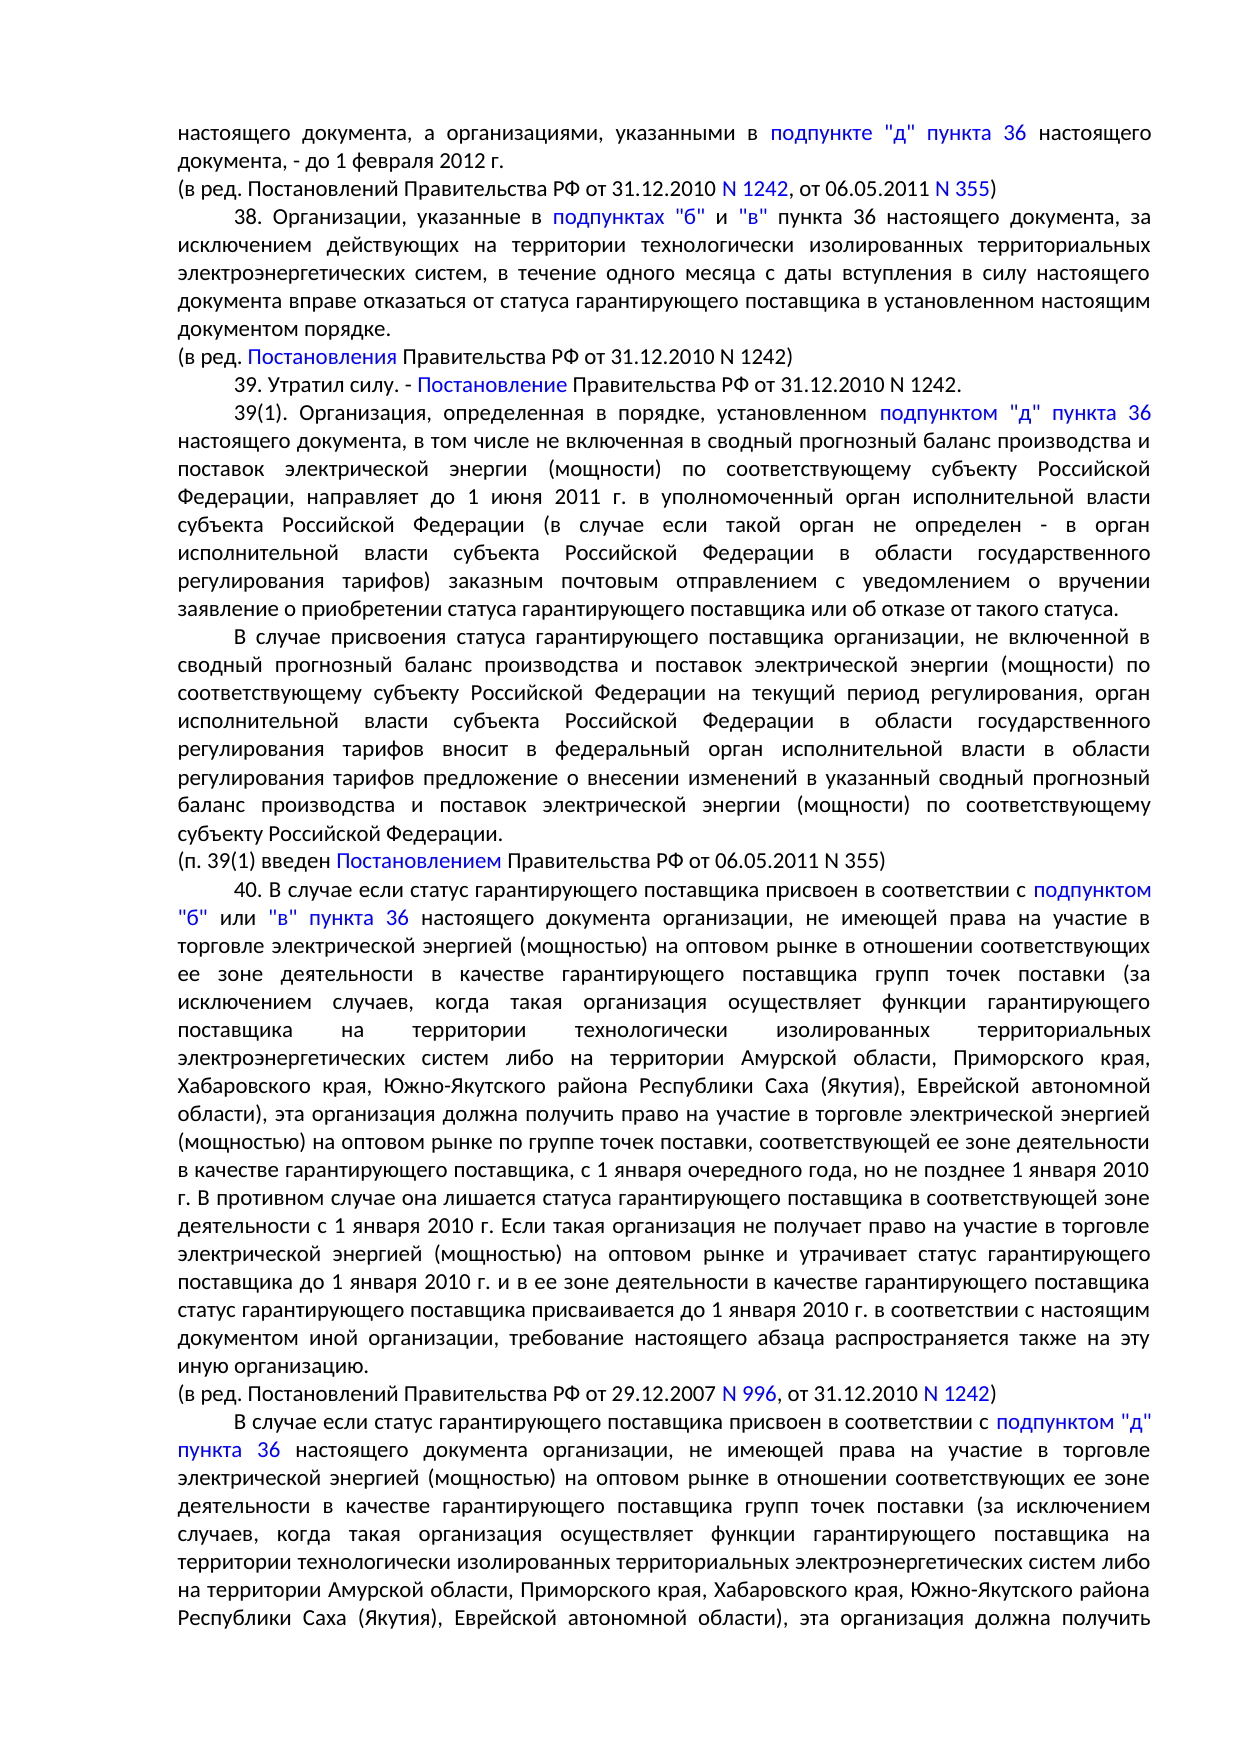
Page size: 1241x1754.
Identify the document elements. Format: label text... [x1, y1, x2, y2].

text 39(1). Организация, определенная в порядке, установленном подпунктом "д" пункта 36 настоящего документа, в том числе не включенная в сводный прогнозный баланс производства и поставок электрической энергии (мощности) по соответствующему субъекту Российской Федерации, направляет до 1 июня 2011 г. в уполномоченный орган исполнительной власти субъекта Российской Федерации (в случае если такой орган не определен - в орган исполнительной власти субъекта Российской Федерации в области государственного регулирования тарифов) заказным почтовым отправлением с уведомлением о вручении заявление о приобретении статуса гарантирующего поставщика или об отказе от такого статуса. [177, 398, 1152, 622]
text 39. Утратил силу. - Постановление Правительства РФ от 31.12.2010 N 1242. [177, 370, 1152, 398]
text (в ред. Постановления Правительства РФ от 31.12.2010 N 1242) [177, 342, 1152, 370]
text (в ред. Постановлений Правительства РФ от 29.12.2007 N 996, от 31.12.2010 N 1242) [177, 1379, 1152, 1407]
text (в ред. Постановлений Правительства РФ от 31.12.2010 N 1242, от 06.05.2011 N 355) [177, 174, 1152, 202]
text 38. Организации, указанные в подпунктах "б" и "в" пункта 36 настоящего документа, за исключением действующих на территории технологически изолированных территориальных электроэнергетических систем, в течение одного месяца с даты вступления в силу настоящего документа вправе отказаться от статуса гарантирующего поставщика в установленном настоящим документом порядке. [177, 202, 1152, 342]
text 40. В случае если статус гарантирующего поставщика присвоен в соответствии с подпунктом "б" или "в" пункта 36 настоящего документа организации, не имеющей права на участие в торговле электрической энергией (мощностью) на оптовом рынке в отношении соответствующих ее зоне деятельности в качестве гарантирующего поставщика групп точек поставки (за исключением случаев, когда такая организация осуществляет функции гарантирующего поставщика на территории технологически изолированных территориальных электроэнергетических систем либо на территории Амурской области, Приморского края, Хабаровского края, Южно-Якутского района Республики Саха (Якутия), Еврейской автономной области), эта организация должна получить право на участие в торговле электрической энергией (мощностью) на оптовом рынке по группе точек поставки, соответствующей ее зоне деятельности в качестве гарантирующего поставщика, с 1 января очередного года, но не позднее 1 января 2010 г. В противном случае она лишается статуса гарантирующего поставщика в соответствующей зоне деятельности с 1 января 2010 г. Если такая организация не получает право на участие в торговле электрической энергией (мощностью) на оптовом рынке и утрачивает статус гарантирующего поставщика до 1 января 2010 г. и в ее зоне деятельности в качестве гарантирующего поставщика статус гарантирующего поставщика присваивается до 1 января 2010 г. в соответствии с настоящим документом иной организации, требование настоящего абзаца распространяется также на эту иную организацию. [177, 875, 1152, 1379]
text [177, 1407, 1152, 1631]
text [177, 118, 1152, 174]
text В случае присвоения статуса гарантирующего поставщика организации, не включенной в сводный прогнозный баланс производства и поставок электрической энергии (мощности) по соответствующему субъекту Российской Федерации на текущий период регулирования, орган исполнительной власти субъекта Российской Федерации в области государственного регулирования тарифов вносит в федеральный орган исполнительной власти в области регулирования тарифов предложение о внесении изменений в указанный сводный прогнозный баланс производства и поставок электрической энергии (мощности) по соответствующему субъекту Российской Федерации. [177, 622, 1152, 847]
text (п. 39(1) введен Постановлением Правительства РФ от 06.05.2011 N 355) [177, 847, 1152, 875]
